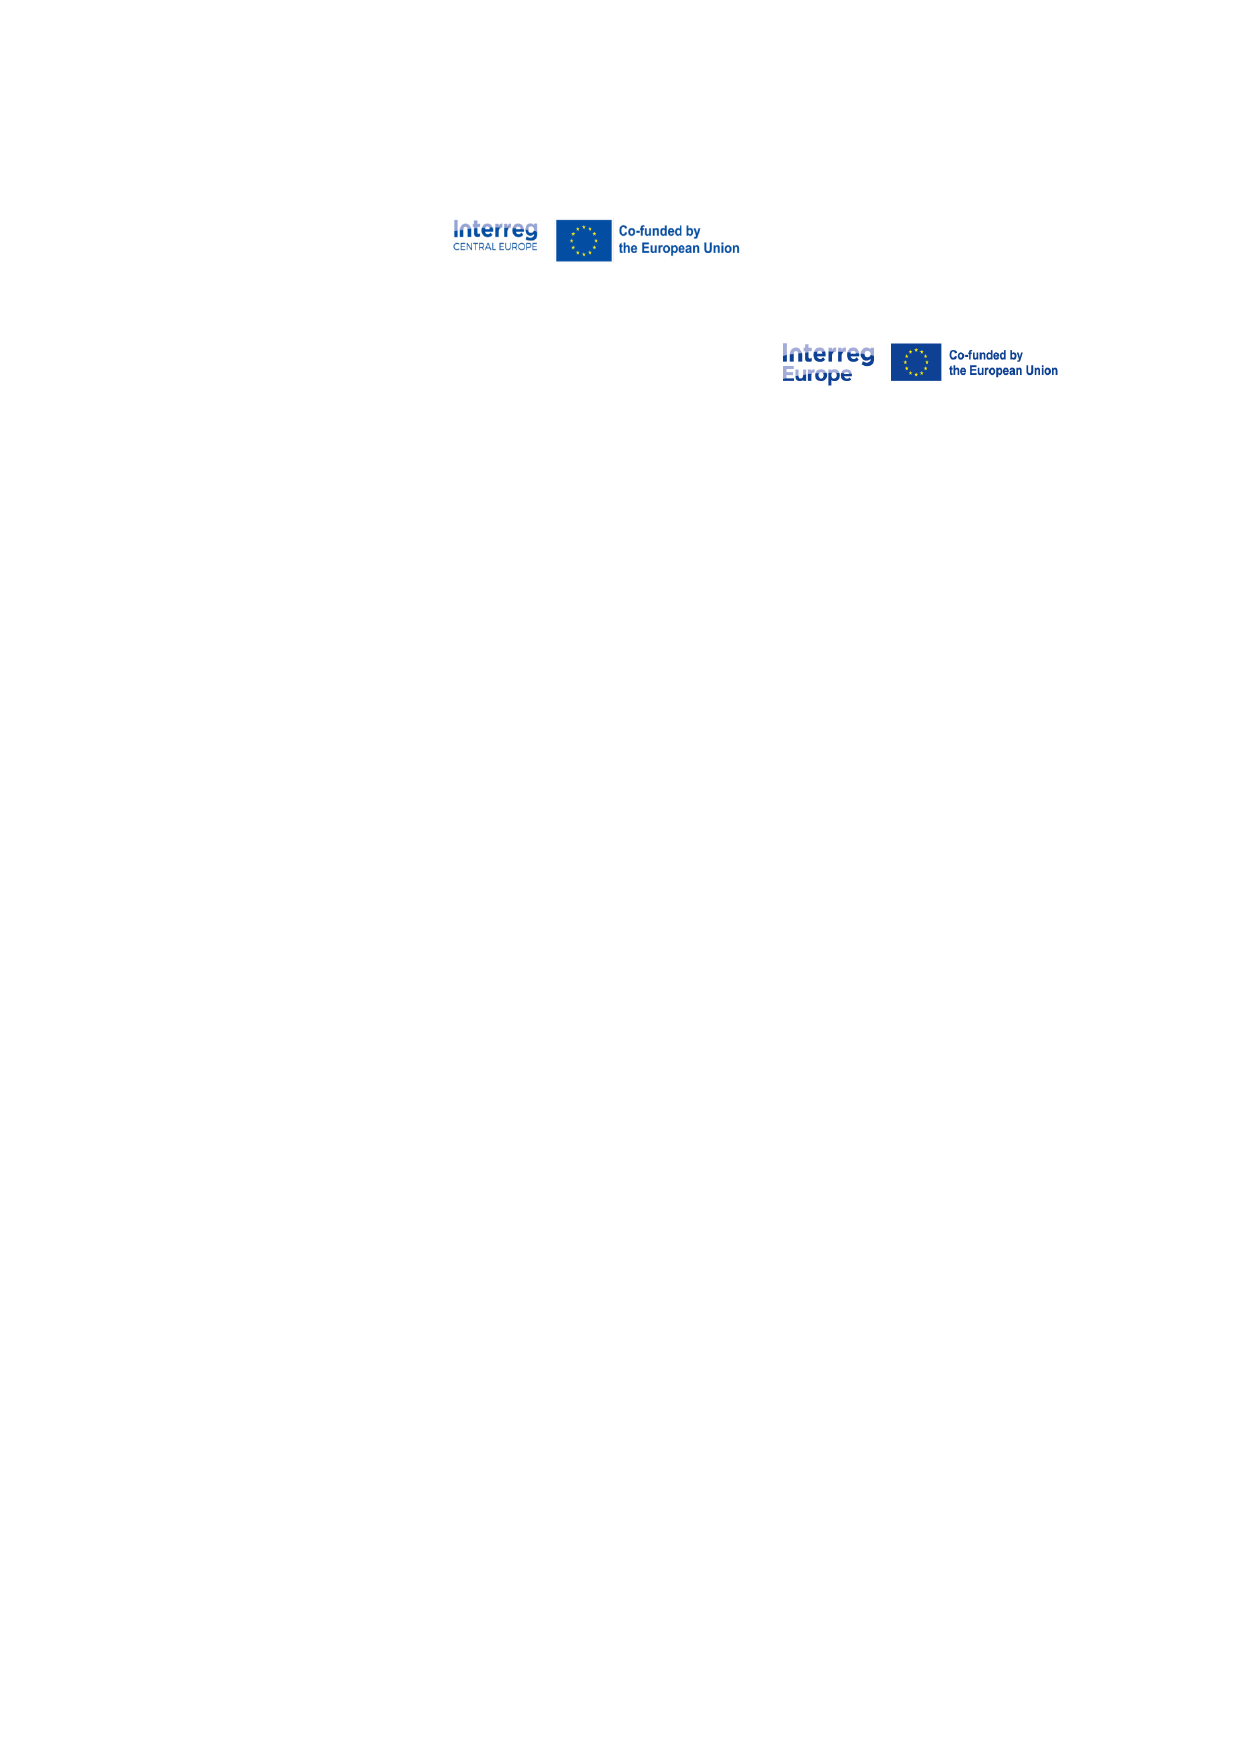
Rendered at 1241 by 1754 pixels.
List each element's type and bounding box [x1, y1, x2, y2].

picture [448, 217, 798, 264]
picture [733, 286, 1241, 400]
